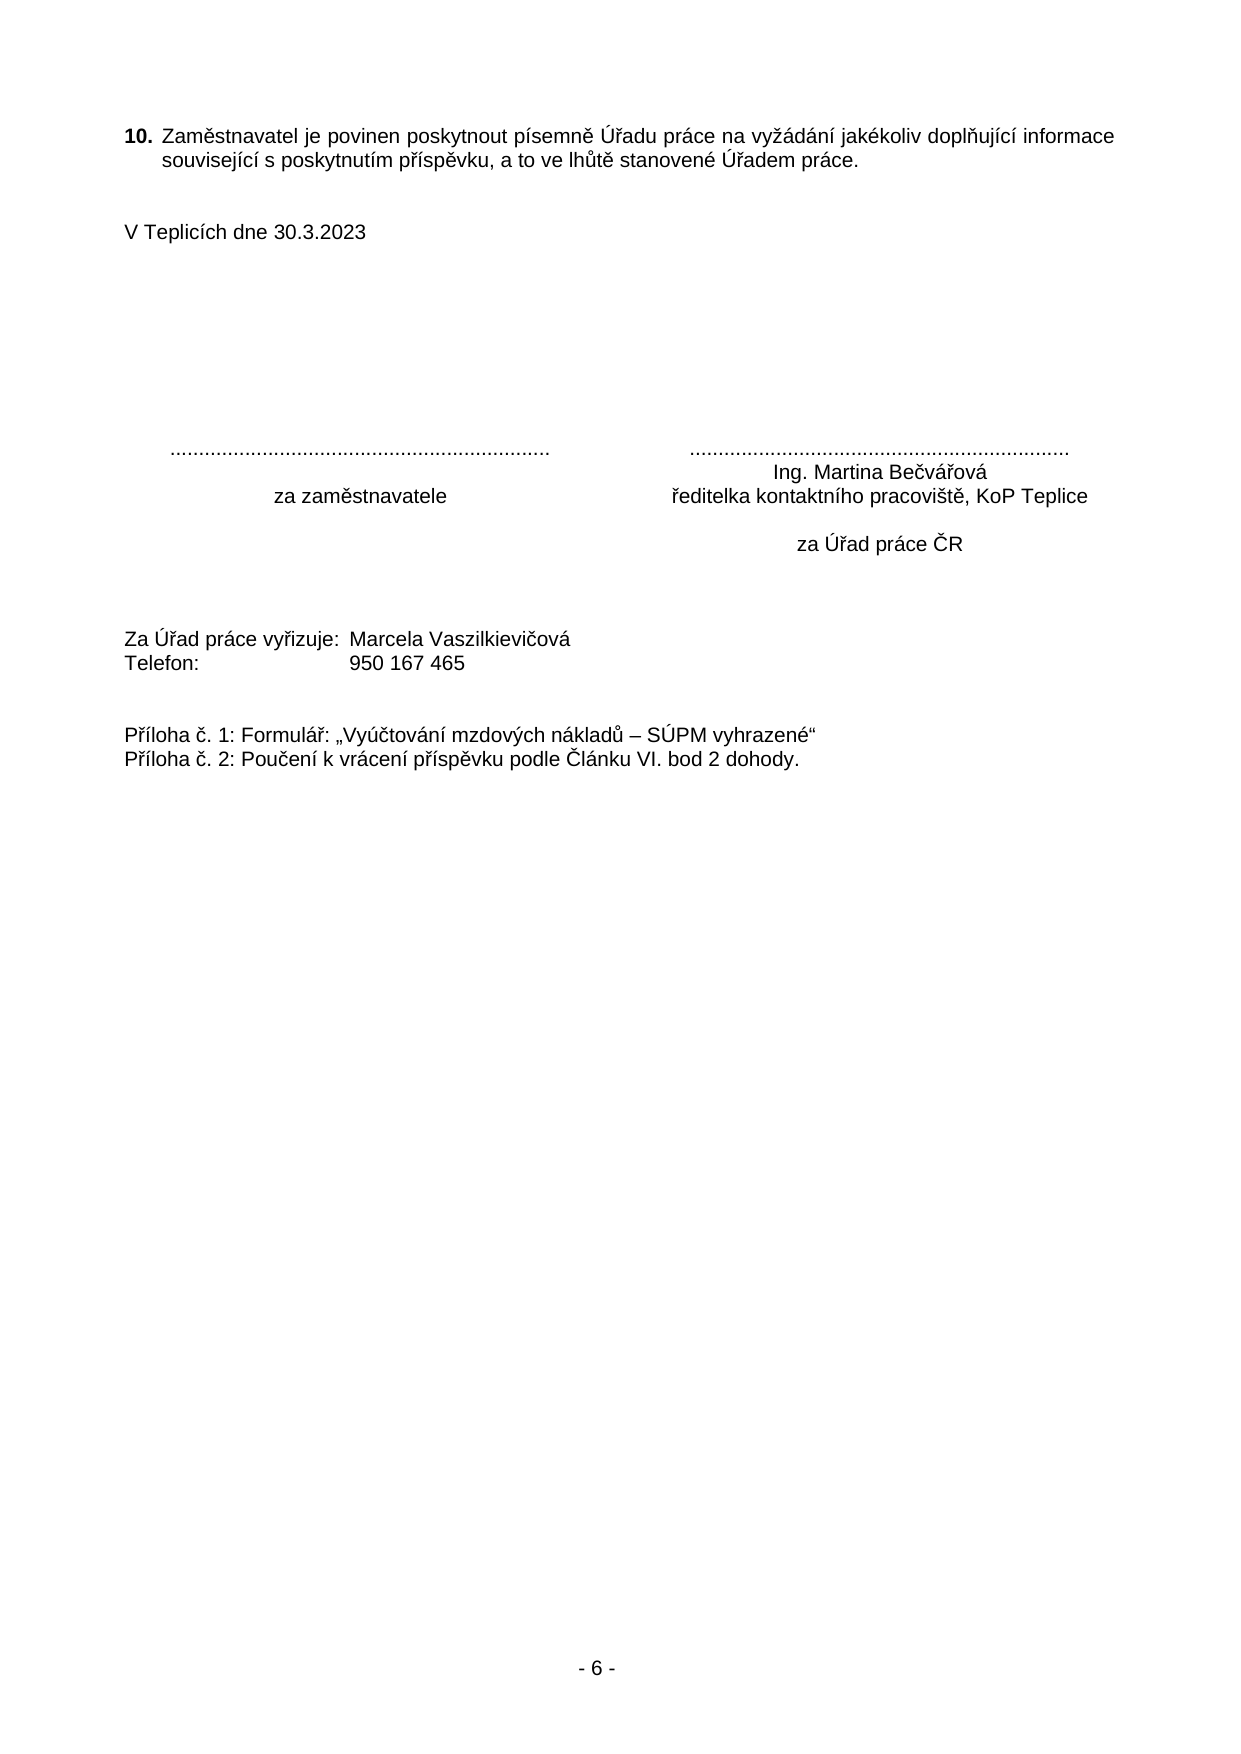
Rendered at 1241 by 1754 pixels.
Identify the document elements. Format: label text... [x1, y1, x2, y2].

text V Teplicích dne 30.3.2023 [124, 220, 1116, 244]
text .................................................................. [124, 436, 596, 459]
text Příloha č. 1: Formulář: „Vyúčtování mzdových nákladů – SÚPM vyhrazené“ [124, 723, 1116, 747]
text za zaměstnavatele [124, 483, 596, 507]
text Telefon: 950 167 465 [124, 651, 1116, 675]
text ředitelka kontaktního pracoviště, KoP Teplice [644, 483, 1116, 507]
text za Úřad práce ČR [644, 531, 1116, 555]
text Za Úřad práce vyřizuje: Marcela Vaszilkievičová [124, 627, 1116, 651]
text Příloha č. 2: Poučení k vrácení příspěvku podle Článku VI. bod 2 dohody. [124, 747, 1116, 771]
text Ing. Martina Bečvářová [644, 459, 1116, 483]
list Zaměstnavatel je povinen poskytnout písemně Úřadu práce na vyžádání jakékoliv doplňující informace související s poskytnutím příspěvku, a to ve lhůtě stanovené Úřadem práce. [124, 124, 1116, 172]
text .................................................................. [644, 436, 1116, 459]
